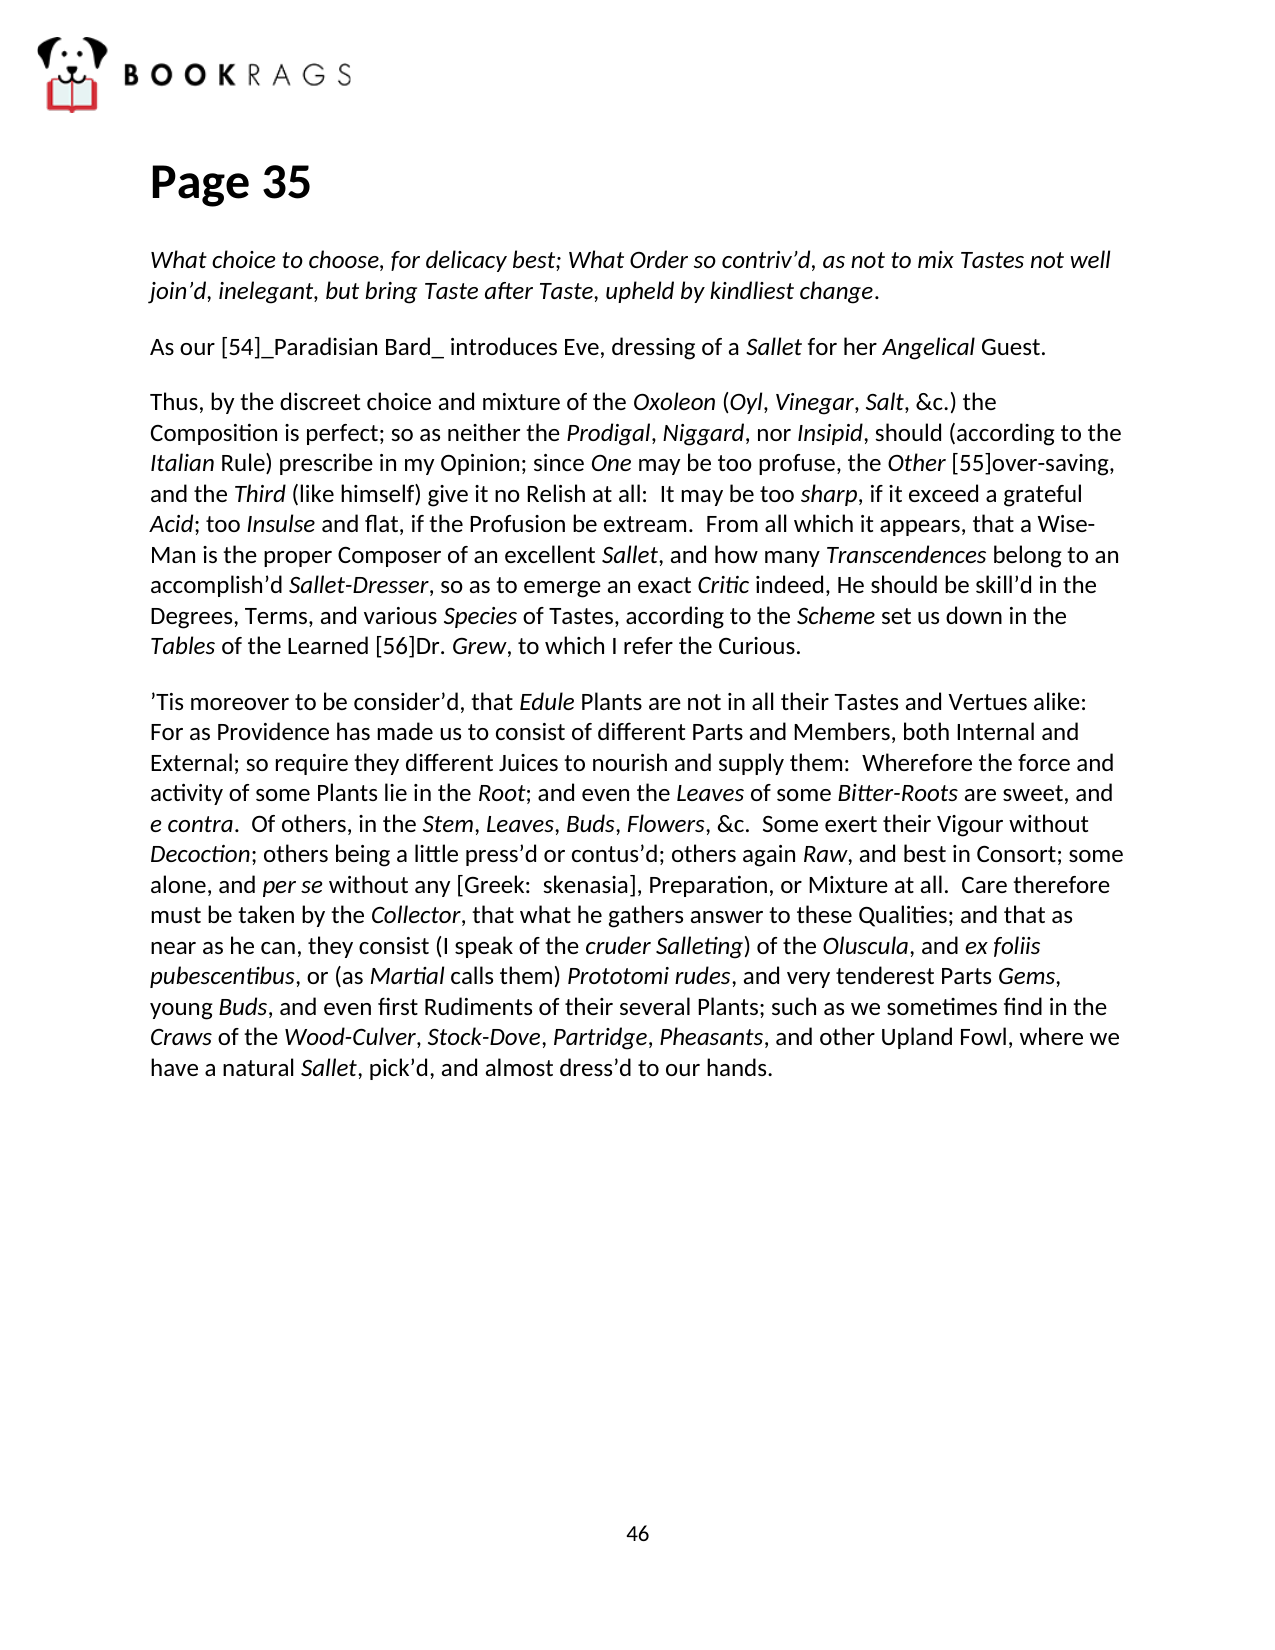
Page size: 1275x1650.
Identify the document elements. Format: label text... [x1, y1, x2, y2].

text What choice to choose, for delicacy best; What Order so contriv’d, as not to mix Tastes not well join’d, inelegant, but bring Taste after Taste, upheld by kindliest change. [150, 244, 1125, 306]
text ’Tis moreover to be consider’d, that Edule Plants are not in all their Tastes and Vertues alike: For as Providence has made us to consist of different Parts and Members, both Internal and External; so require they different Juices to nourish and supply them: Wherefore the force and activity of some Plants lie in the Root; and even the Leaves of some Bitter-Roots are sweet, and e contra. Of others, in the Stem, Leaves, Buds, Flowers, &c. Some exert their Vigour without Decoction; others being a little press’d or contus’d; others again Raw, and best in Consort; some alone, and per se without any [Greek: skenasia], Preparation, or Mixture at all. Care therefore must be taken by the Collector, that what he gathers answer to these Qualities; and that as near as he can, they consist (I speak of the cruder Salleting) of the Oluscula, and ex foliis pubescentibus, or (as Martial calls them) Prototomi rudes, and very tenderest Parts Gems, young Buds, and even first Rudiments of their several Plants; such as we sometimes find in the Craws of the Wood-Culver, Stock-Dove, Partridge, Pheasants, and other Upland Fowl, where we have a natural Sallet, pick’d, and almost dress’d to our hands. [150, 686, 1125, 1083]
text As our [54]_Paradisian Bard_ introduces Eve, dressing of a Sallet for her Angelical Guest. [150, 331, 1125, 361]
text Thus, by the discreet choice and mixture of the Oxoleon (Oyl, Vinegar, Salt, &c.) the Composition is perfect; so as neither the Prodigal, Niggard, nor Insipid, should (according to the Italian Rule) prescribe in my Opinion; since One may be too profuse, the Other [55]over-saving, and the Third (like himself) give it no Relish at all: It may be too sharp, if it exceed a grateful Acid; too Insulse and flat, if the Profusion be extream. From all which it appears, that a Wise-Man is the proper Composer of an excellent Sallet, and how many Transcendences belong to an accomplish’d Sallet-Dresser, so as to emerge an exact Critic indeed, He should be skill’d in the Degrees, Terms, and various Species of Tastes, according to the Scheme set us down in the Tables of the Learned [56]Dr. Grew, to which I refer the Curious. [150, 386, 1125, 661]
picture [37, 37, 351, 113]
text Page 35 [150, 150, 1125, 211]
